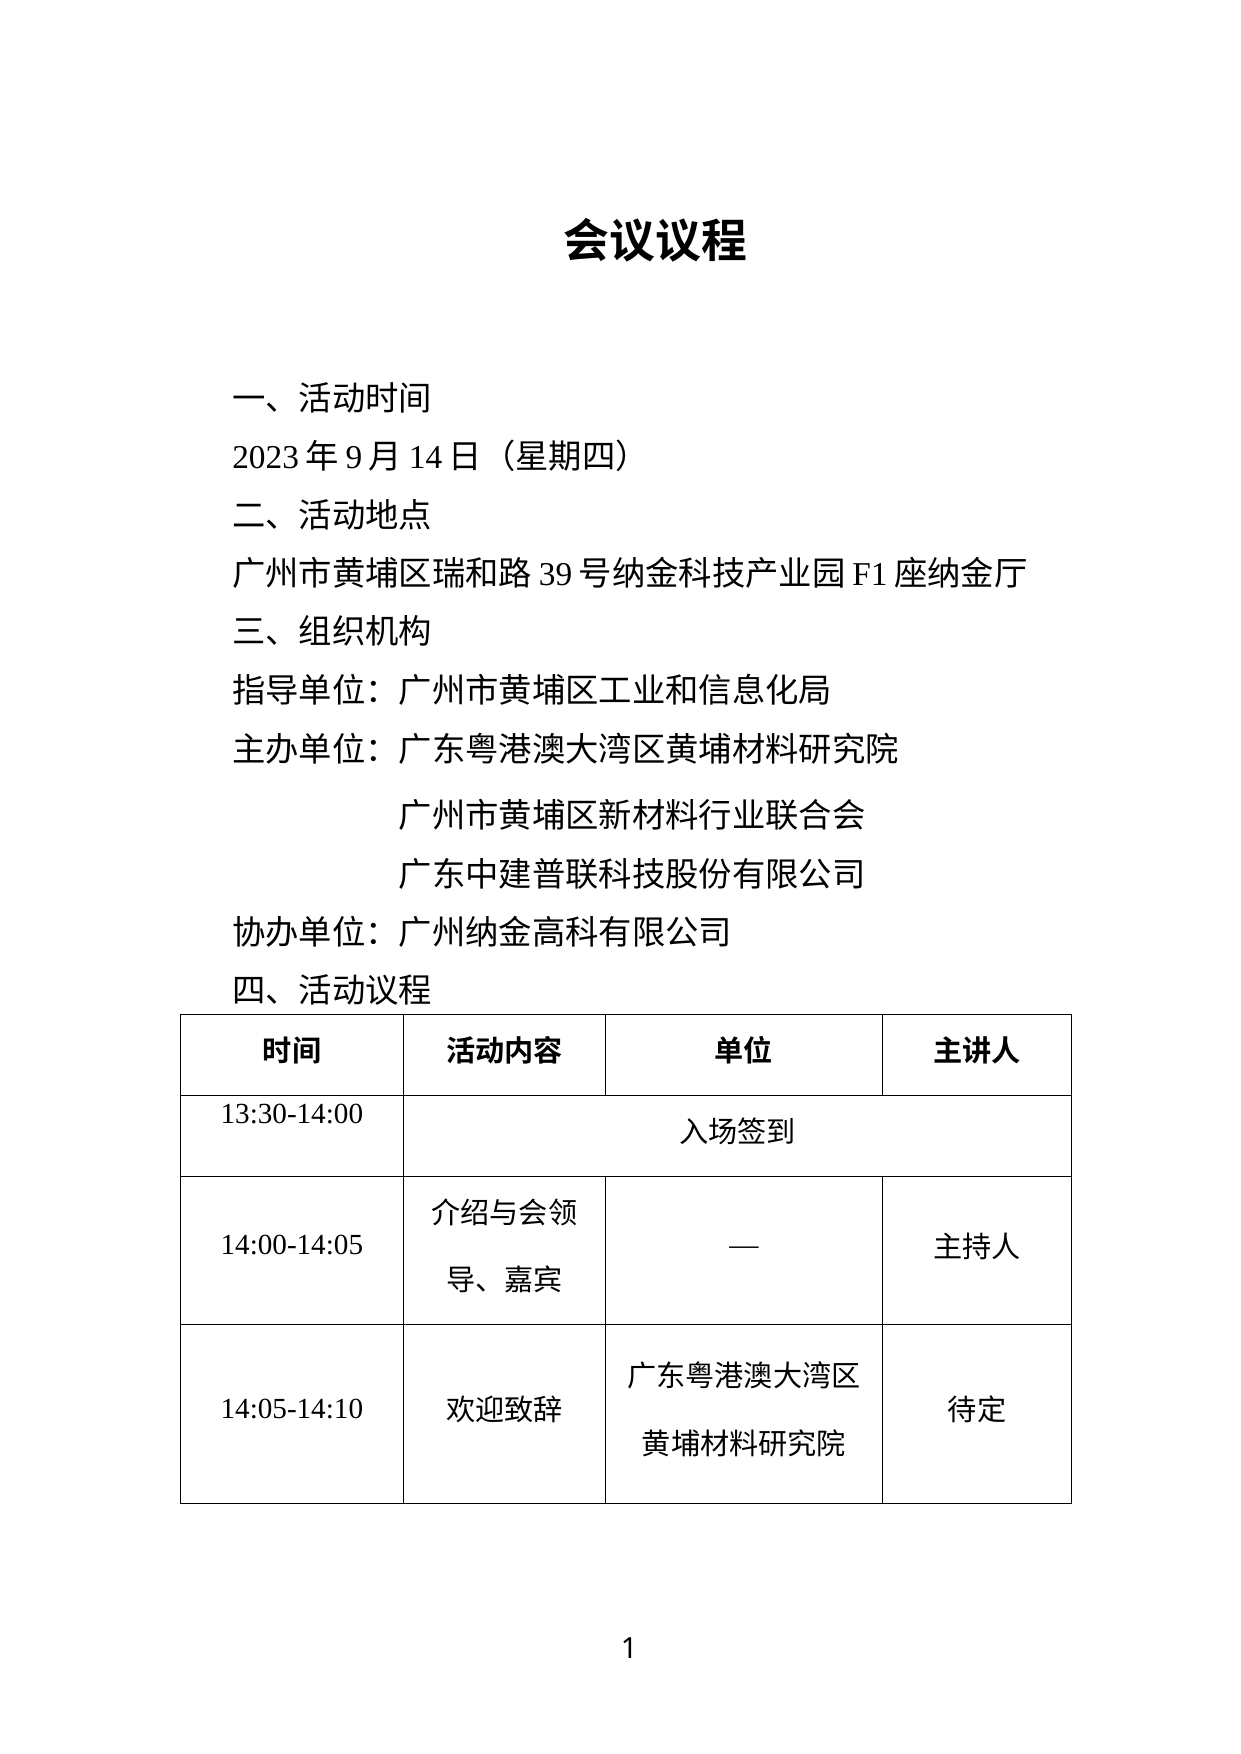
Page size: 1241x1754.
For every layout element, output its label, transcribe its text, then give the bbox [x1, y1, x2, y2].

table_cell 介绍与会领导、嘉宾 [404, 1177, 605, 1324]
text 2023年9月14日（星期四） [165, 422, 1087, 480]
table_header 时间 [181, 1015, 403, 1095]
table_header 单位 [606, 1015, 882, 1095]
table_cell 主持人 [883, 1177, 1071, 1324]
table_cell — [606, 1177, 882, 1324]
text 指导单位：广州市黄埔区工业和信息化局 [165, 655, 1087, 714]
table_cell 待定 [883, 1325, 1071, 1503]
text 协办单位：广州纳金高科有限公司 [165, 898, 1087, 956]
table_cell 14:05-14:10 [181, 1325, 403, 1503]
text 会议议程 [165, 204, 1087, 271]
text 三、组织机构 [165, 597, 1087, 655]
text 二、活动地点 [165, 480, 1087, 539]
table_cell 入场签到 [404, 1096, 1071, 1176]
text 广东中建普联科技股份有限公司 [165, 839, 1087, 898]
text 广州市黄埔区新材料行业联合会 [165, 781, 1087, 839]
text 广州市黄埔区瑞和路39号纳金科技产业园F1座纳金厅 [165, 539, 1087, 597]
table_cell 13:30-14:00 [181, 1096, 403, 1176]
text 四、活动议程 [165, 956, 1087, 1014]
table_cell 广东粤港澳大湾区黄埔材料研究院 [606, 1325, 882, 1503]
table_header 活动内容 [404, 1015, 605, 1095]
table_header 主讲人 [883, 1015, 1071, 1095]
table_cell 14:00-14:05 [181, 1177, 403, 1324]
text 主办单位：广东粤港澳大湾区黄埔材料研究院 [165, 714, 1087, 781]
text 一、活动时间 [165, 364, 1087, 422]
table_cell 欢迎致辞 [404, 1325, 605, 1503]
